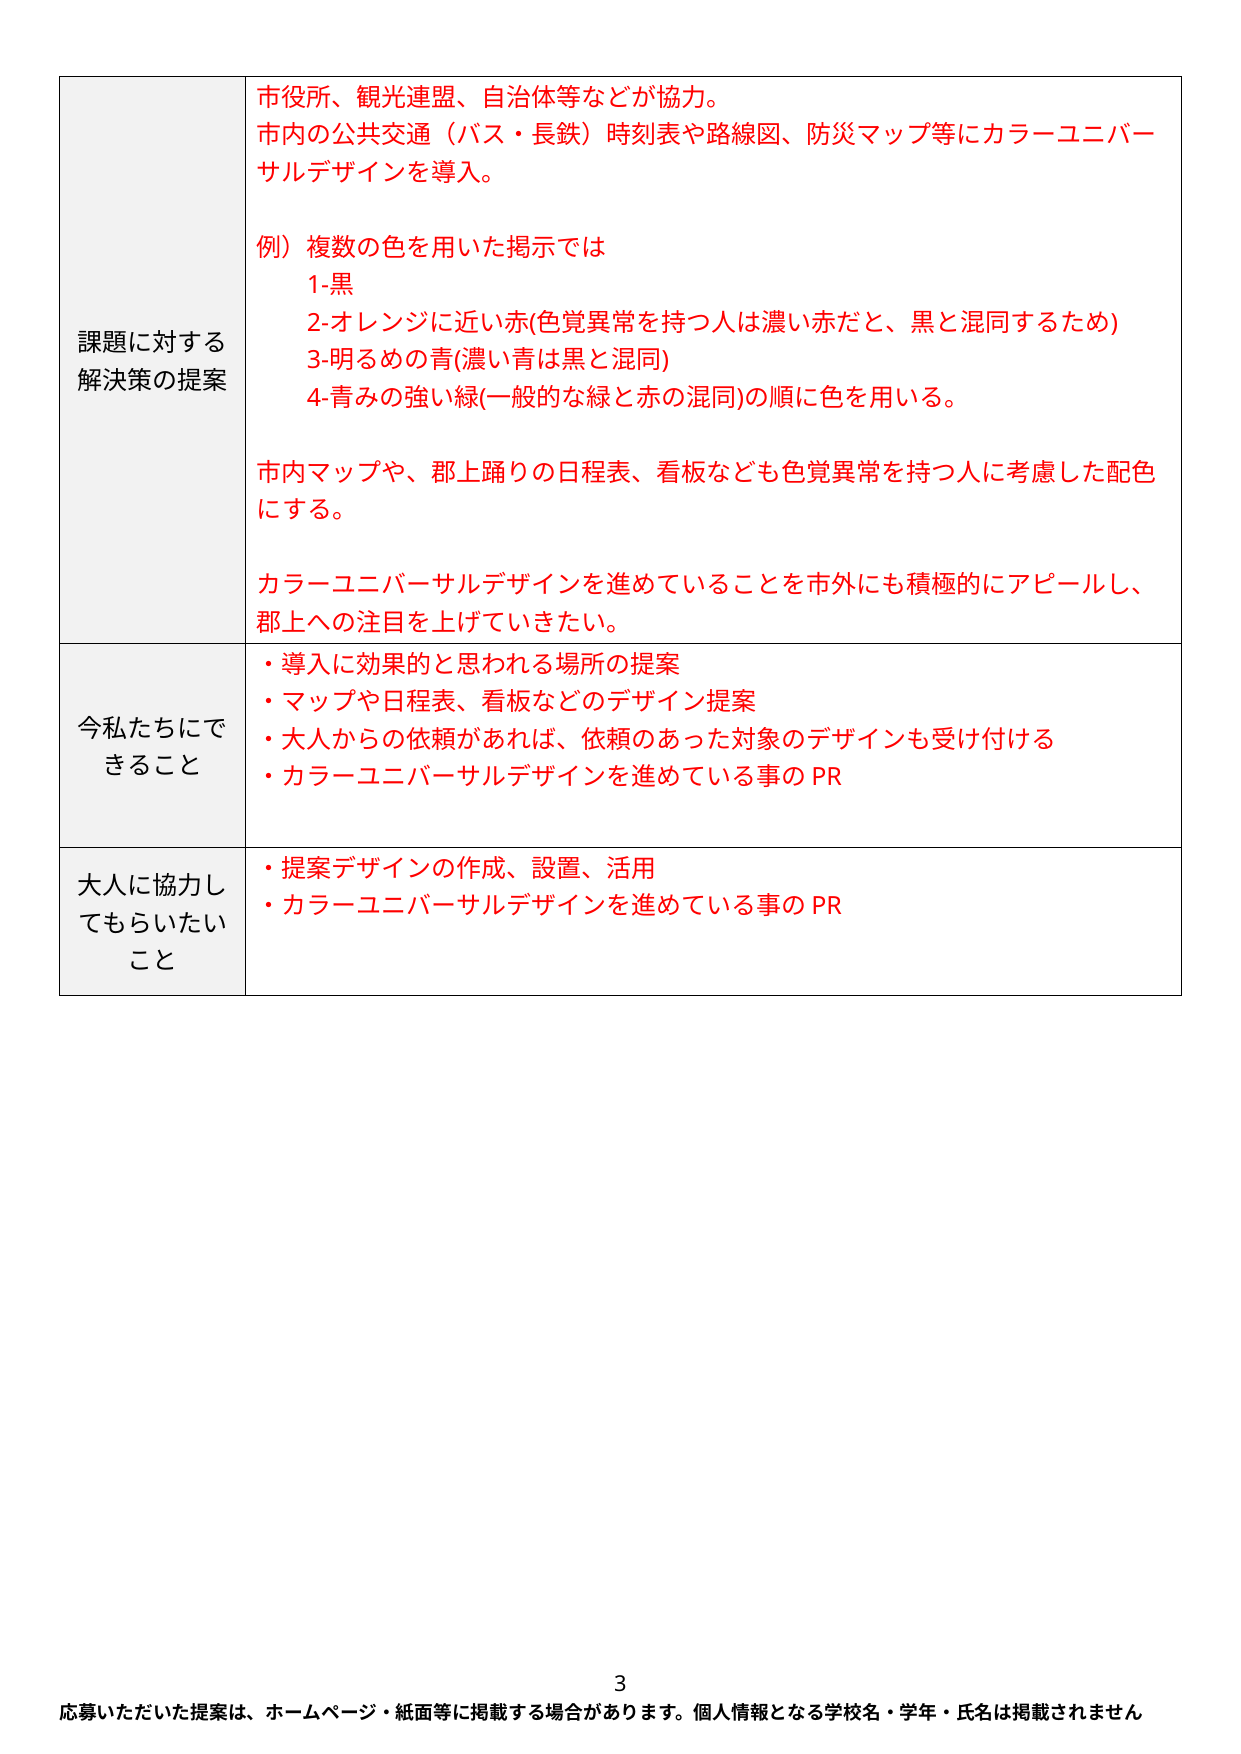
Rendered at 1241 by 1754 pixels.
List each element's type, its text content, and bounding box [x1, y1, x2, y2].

table_cell 課題に対する解決策の提案 [60, 77, 245, 643]
table_cell 大人に協力してもらいたいこと [60, 848, 245, 995]
table_cell ・導入に効果的と思われる場所の提案 ・マップや日程表、看板などのデザイン提案 ・大人からの依頼があれば、依頼のあった対象のデザインも受け付ける ・カラーユニバーサルデザインを進めている事のPR [246, 644, 1181, 847]
table_cell 市役所、観光連盟、自治体等などが協力。 市内の公共交通（バス・長鉄）時刻表や路線図、防災マップ等にカラーユニバーサルデザインを導入。 例）複数の色を用いた掲示では 1-黒 2-オレンジに近い赤(色覚異常を持つ人は濃い赤だと、黒と混同するため) 3-明るめの青(濃い青は黒と混同) 4-青みの強い緑(一般的な緑と赤の混同)の順に色を用いる。 市内マップや、郡上踊りの日程表、看板なども色覚異常を持つ人に考慮した配色にする。 カラーユニバーサルデザインを進めていることを市外にも積極的にアピールし、郡上への注目を上げていきたい。 [246, 77, 1181, 643]
table_cell 今私たちにできること [60, 644, 245, 847]
table_cell ・提案デザインの作成、設置、活用 ・カラーユニバーサルデザインを進めている事のPR [246, 848, 1181, 995]
